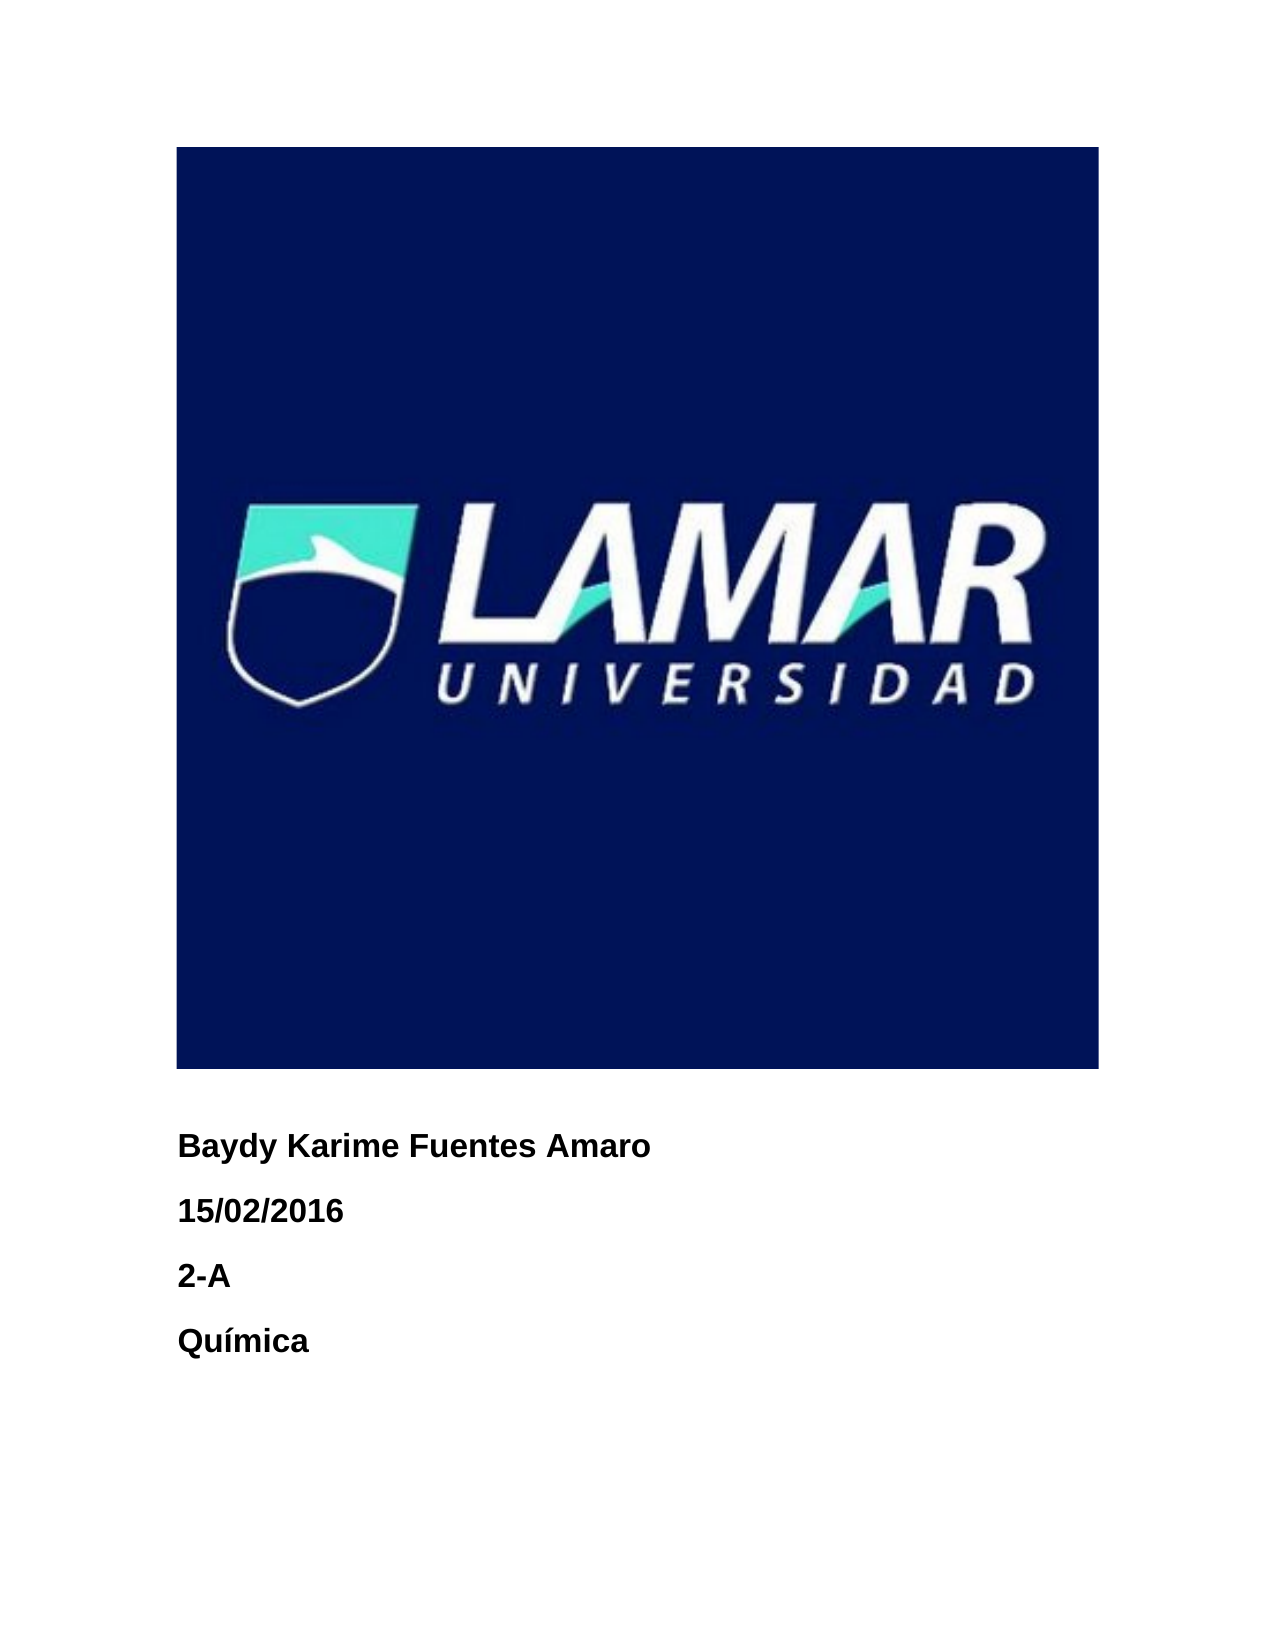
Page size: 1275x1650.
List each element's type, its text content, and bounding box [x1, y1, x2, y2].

text 2-A [177, 1256, 1098, 1294]
text Baydy Karime Fuentes Amaro [177, 1126, 1098, 1164]
picture [176, 147, 1099, 1069]
text 15/02/2016 [177, 1191, 1098, 1229]
text Química [177, 1321, 1098, 1359]
